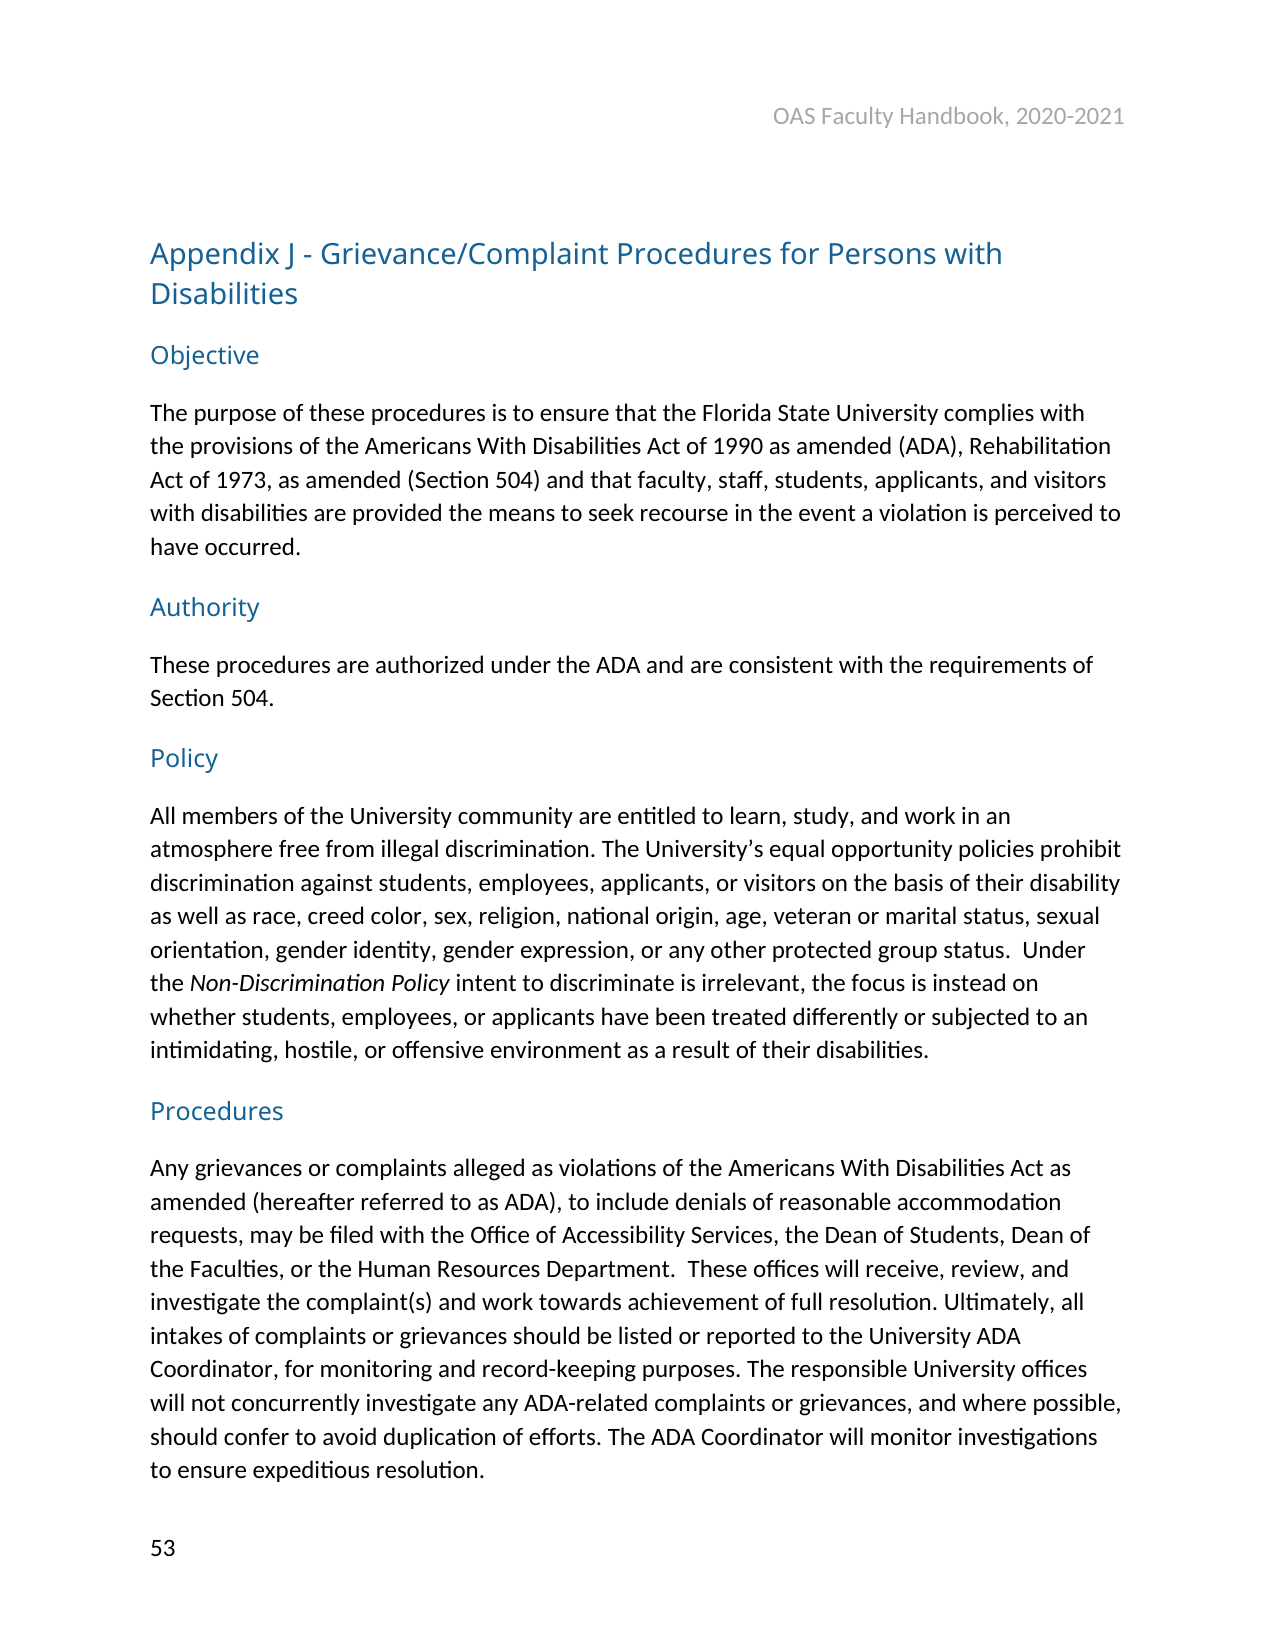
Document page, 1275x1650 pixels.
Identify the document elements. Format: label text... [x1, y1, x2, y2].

subtitle Appendix J - Grievance/Complaint Procedures for Persons with Disabilities [150, 233, 1125, 313]
subtitle Policy [150, 741, 1125, 775]
text All members of the University community are entitled to learn, study, and work in an atmosphere free from illegal discrimination. The University’s equal opportunity policies prohibit discrimination against students, employees, applicants, or visitors on the basis of their disability as well as race, creed color, sex, religion, national origin, age, veteran or marital status, sexual orientation, gender identity, gender expression, or any other protected group status. Under the Non-Discrimination Policy intent to discriminate is irrelevant, the focus is instead on whether students, employees, or applicants have been treated differently or subjected to an intimidating, hostile, or offensive environment as a result of their disabilities. [150, 800, 1125, 1065]
subtitle Procedures [150, 1093, 1125, 1127]
subtitle Authority [150, 590, 1125, 624]
text These procedures are authorized under the ADA and are consistent with the requirements of Section 504. [150, 649, 1125, 713]
text Any grievances or complaints alleged as violations of the Americans With Disabilities Act as amended (hereafter referred to as ADA), to include denials of reasonable accommodation requests, may be filed with the Office of Accessibility Services, the Dean of Students, Dean of the Faculties, or the Human Resources Department. These offices will receive, review, and investigate the complaint(s) and work towards achievement of full resolution. Ultimately, all intakes of complaints or grievances should be listed or reported to the University ADA Coordinator, for monitoring and record-keeping purposes. The responsible University offices will not concurrently investigate any ADA-related complaints or grievances, and where possible, should confer to avoid duplication of efforts. The ADA Coordinator will monitor investigations to ensure expeditious resolution. [150, 1152, 1125, 1485]
subtitle Objective [150, 338, 1125, 372]
text The purpose of these procedures is to ensure that the Florida State University complies with the provisions of the Americans With Disabilities Act of 1990 as amended (ADA), Rehabilitation Act of 1973, as amended (Section 504) and that faculty, staff, students, applicants, and visitors with disabilities are provided the means to seek recourse in the event a violation is perceived to have occurred. [150, 397, 1125, 562]
